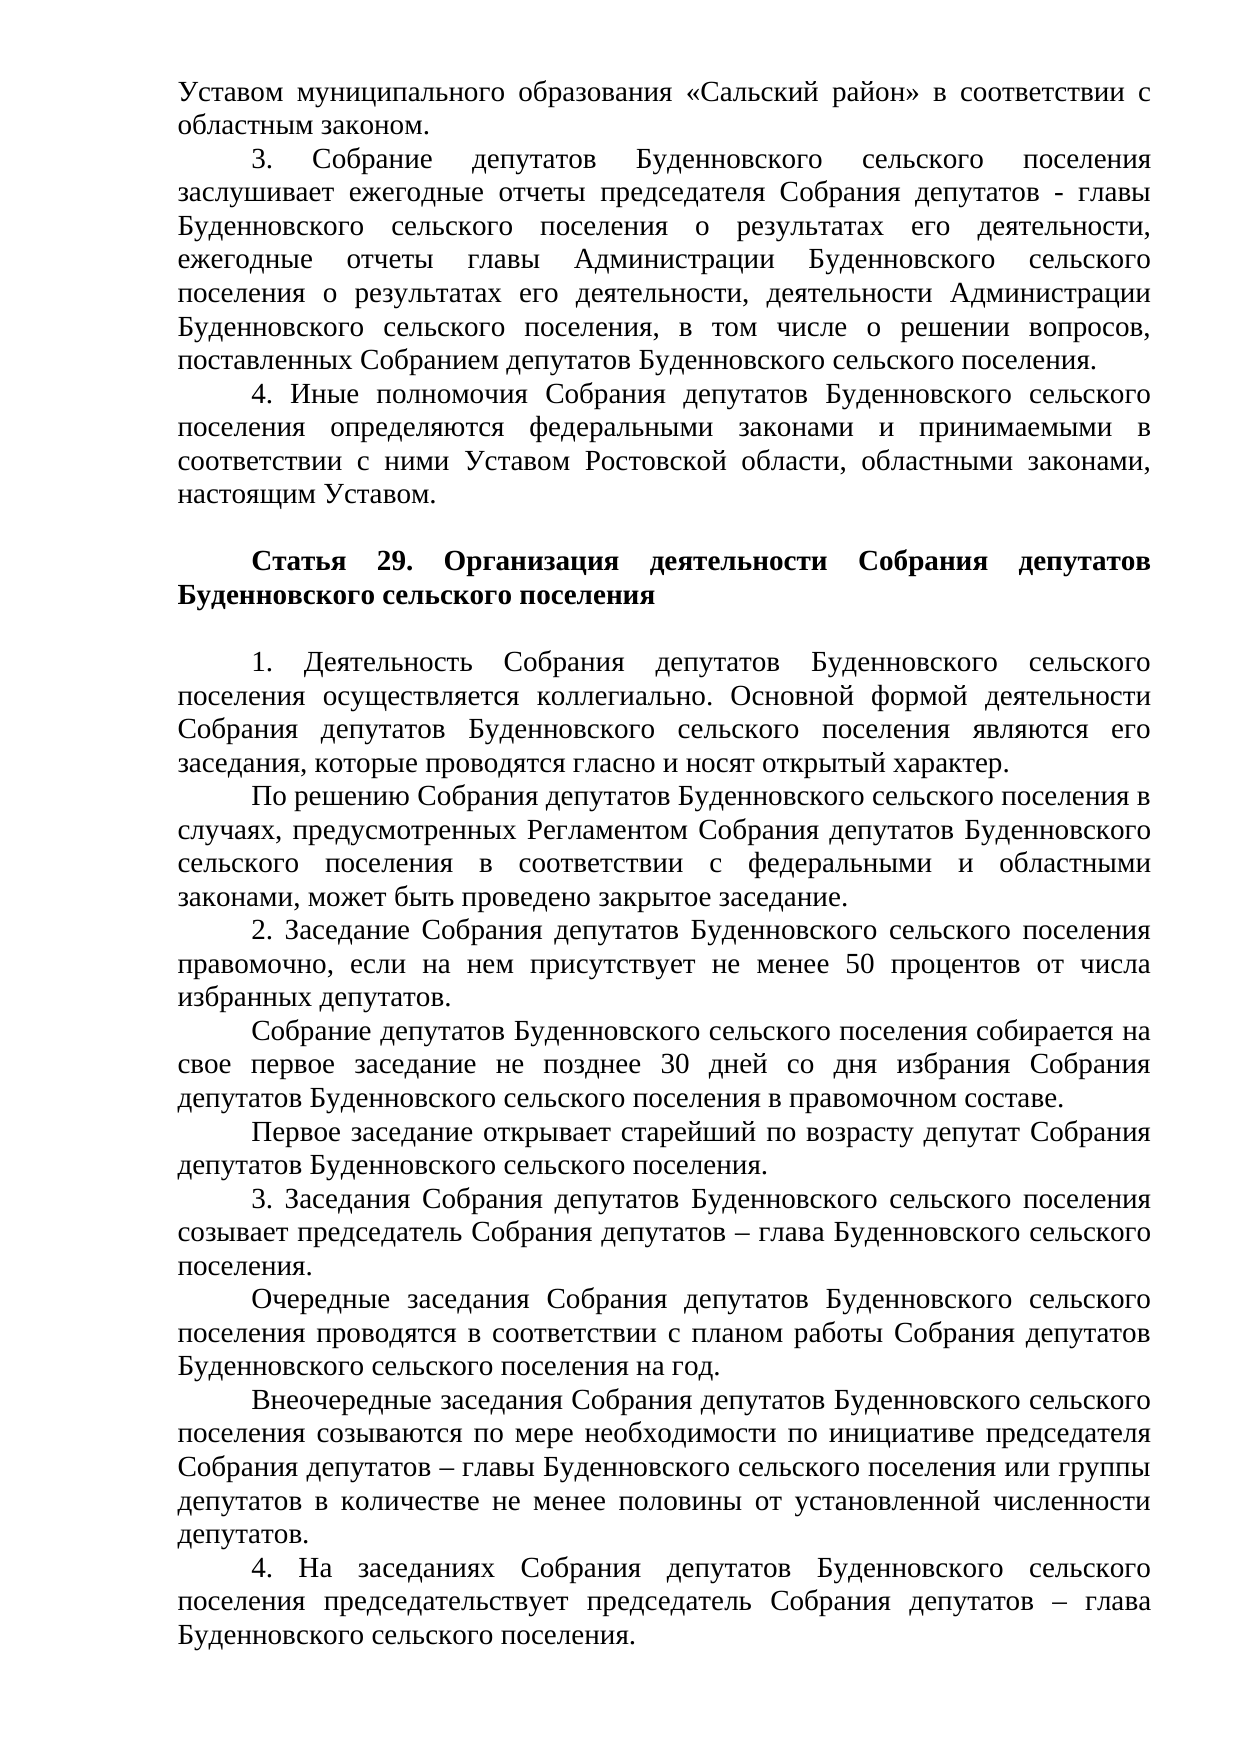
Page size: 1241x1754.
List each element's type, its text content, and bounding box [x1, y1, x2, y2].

text Статья 29. Организация деятельности Собрания депутатов Буденновского сельского поселения [177, 543, 1152, 611]
text 2. Заседание Собрания депутатов Буденновского сельского поселения правомочно, если на нем присутствует не менее 50 процентов от числа избранных депутатов. [177, 912, 1152, 1013]
text Первое заседание открывает старейший по возрасту депутат Собрания депутатов Буденновского сельского поселения. [177, 1114, 1152, 1181]
text 3. Собрание депутатов Буденновского сельского поселения заслушивает ежегодные отчеты председателя Собрания депутатов - главы Буденновского сельского поселения о результатах его деятельности, ежегодные отчеты главы Администрации Буденновского сельского поселения о результатах его деятельности, деятельности Администрации Буденновского сельского поселения, в том числе о решении вопросов, поставленных Собранием депутатов Буденновского сельского поселения. [177, 141, 1152, 376]
text 4. Иные полномочия Собрания депутатов Буденновского сельского поселения определяются федеральными законами и принимаемыми в соответствии с ними Уставом Ростовской области, областными законами, настоящим Уставом. [177, 376, 1152, 510]
text 4. На заседаниях Собрания депутатов Буденновского сельского поселения председательствует председатель Собрания депутатов – глава Буденновского сельского поселения. [177, 1550, 1152, 1650]
text По решению Собрания депутатов Буденновского сельского поселения в случаях, предусмотренных Регламентом Собрания депутатов Буденновского сельского поселения в соответствии с федеральными и областными законами, может быть проведено закрытое заседание. [177, 778, 1152, 912]
text Очередные заседания Собрания депутатов Буденновского сельского поселения проводятся в соответствии с планом работы Собрания депутатов Буденновского сельского поселения на год. [177, 1281, 1152, 1382]
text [177, 74, 1152, 141]
text Собрание депутатов Буденновского сельского поселения собирается на свое первое заседание не позднее 30 дней со дня избрания Собрания депутатов Буденновского сельского поселения в правомочном составе. [177, 1013, 1152, 1114]
text 1. Деятельность Собрания депутатов Буденновского сельского поселения осуществляется коллегиально. Основной формой деятельности Собрания депутатов Буденновского сельского поселения являются его заседания, которые проводятся гласно и носят открытый характер. [177, 644, 1152, 778]
text Внеочередные заседания Собрания депутатов Буденновского сельского поселения созываются по мере необходимости по инициативе председателя Собрания депутатов – главы Буденновского сельского поселения или группы депутатов в количестве не менее половины от установленной численности депутатов. [177, 1382, 1152, 1550]
text 3. Заседания Собрания депутатов Буденновского сельского поселения созывает председатель Собрания депутатов – глава Буденновского сельского поселения. [177, 1181, 1152, 1281]
